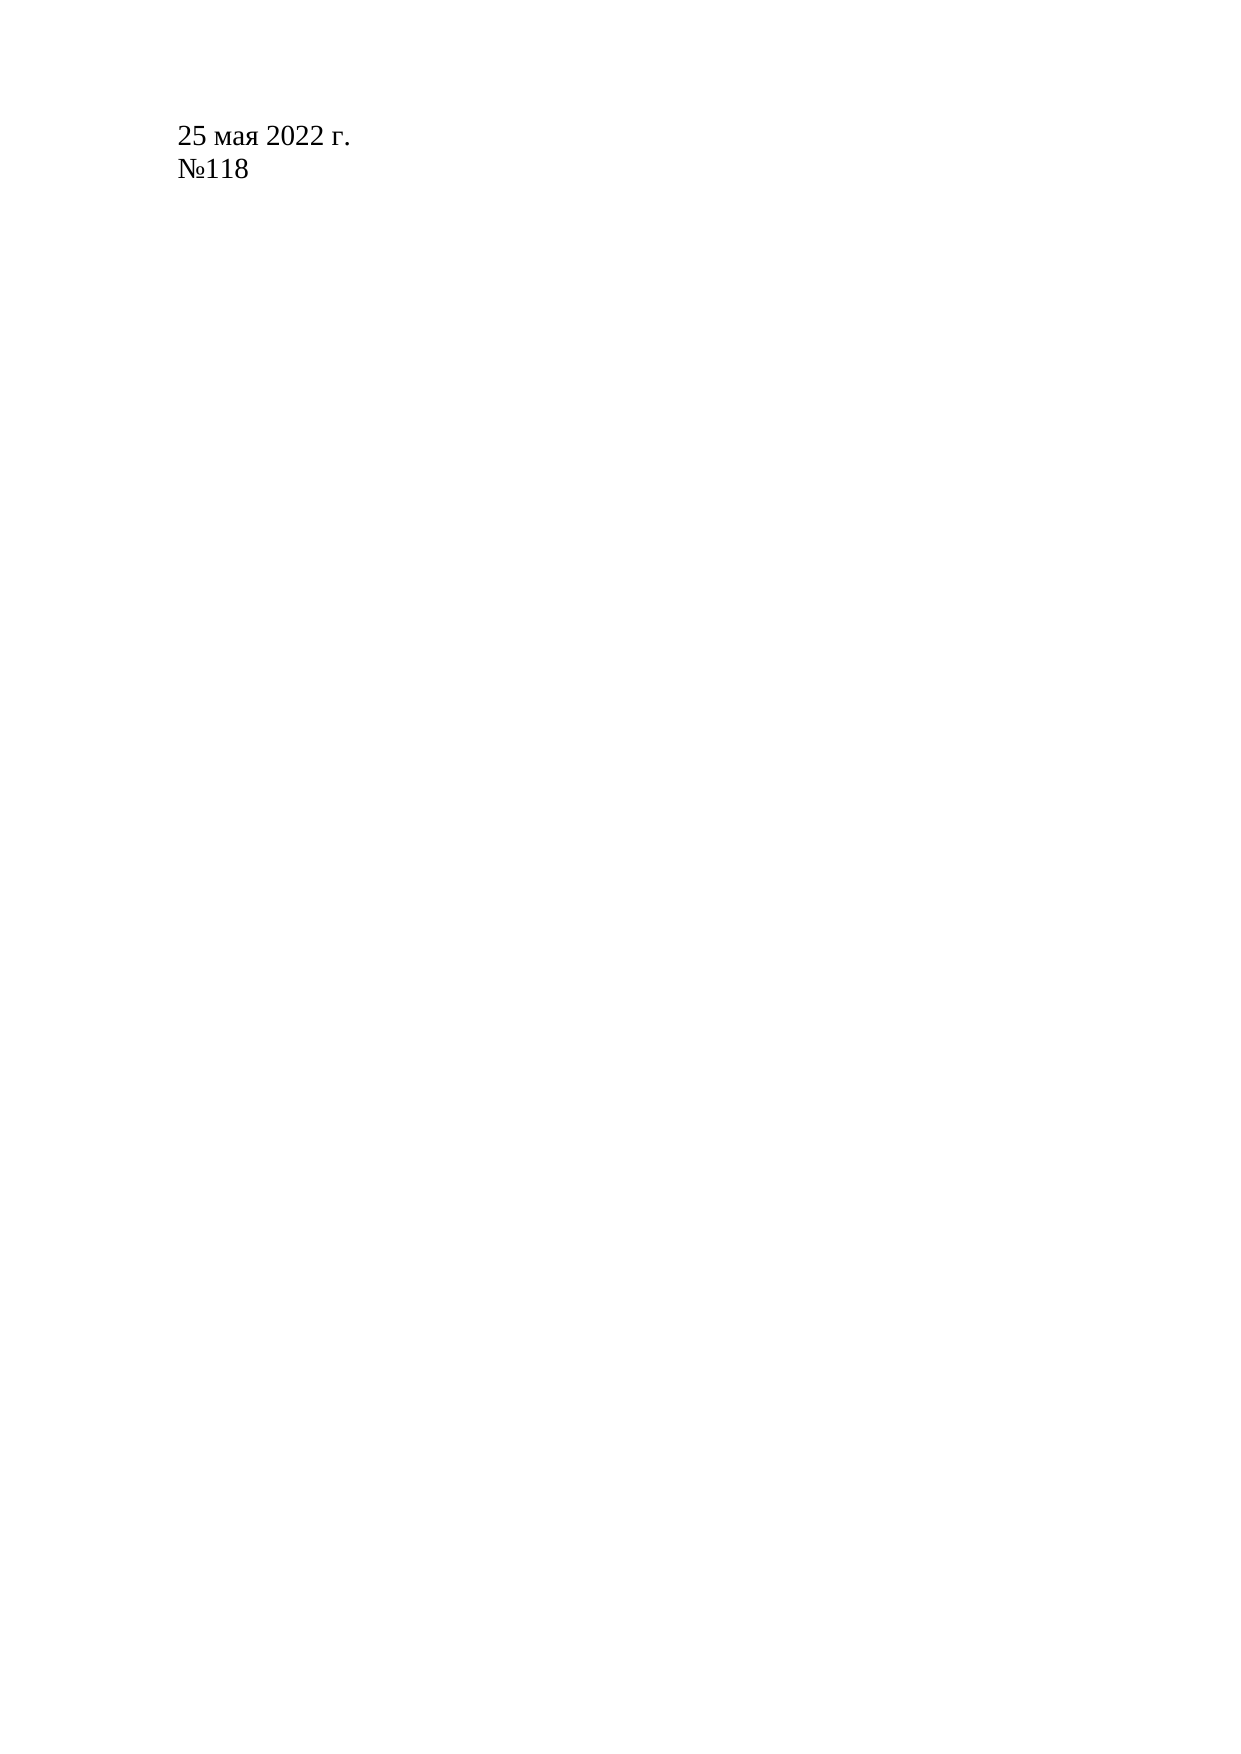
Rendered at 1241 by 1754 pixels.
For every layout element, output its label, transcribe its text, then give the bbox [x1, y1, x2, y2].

text №118 [177, 152, 1152, 185]
text 25 мая 2022 г. [177, 118, 1152, 152]
